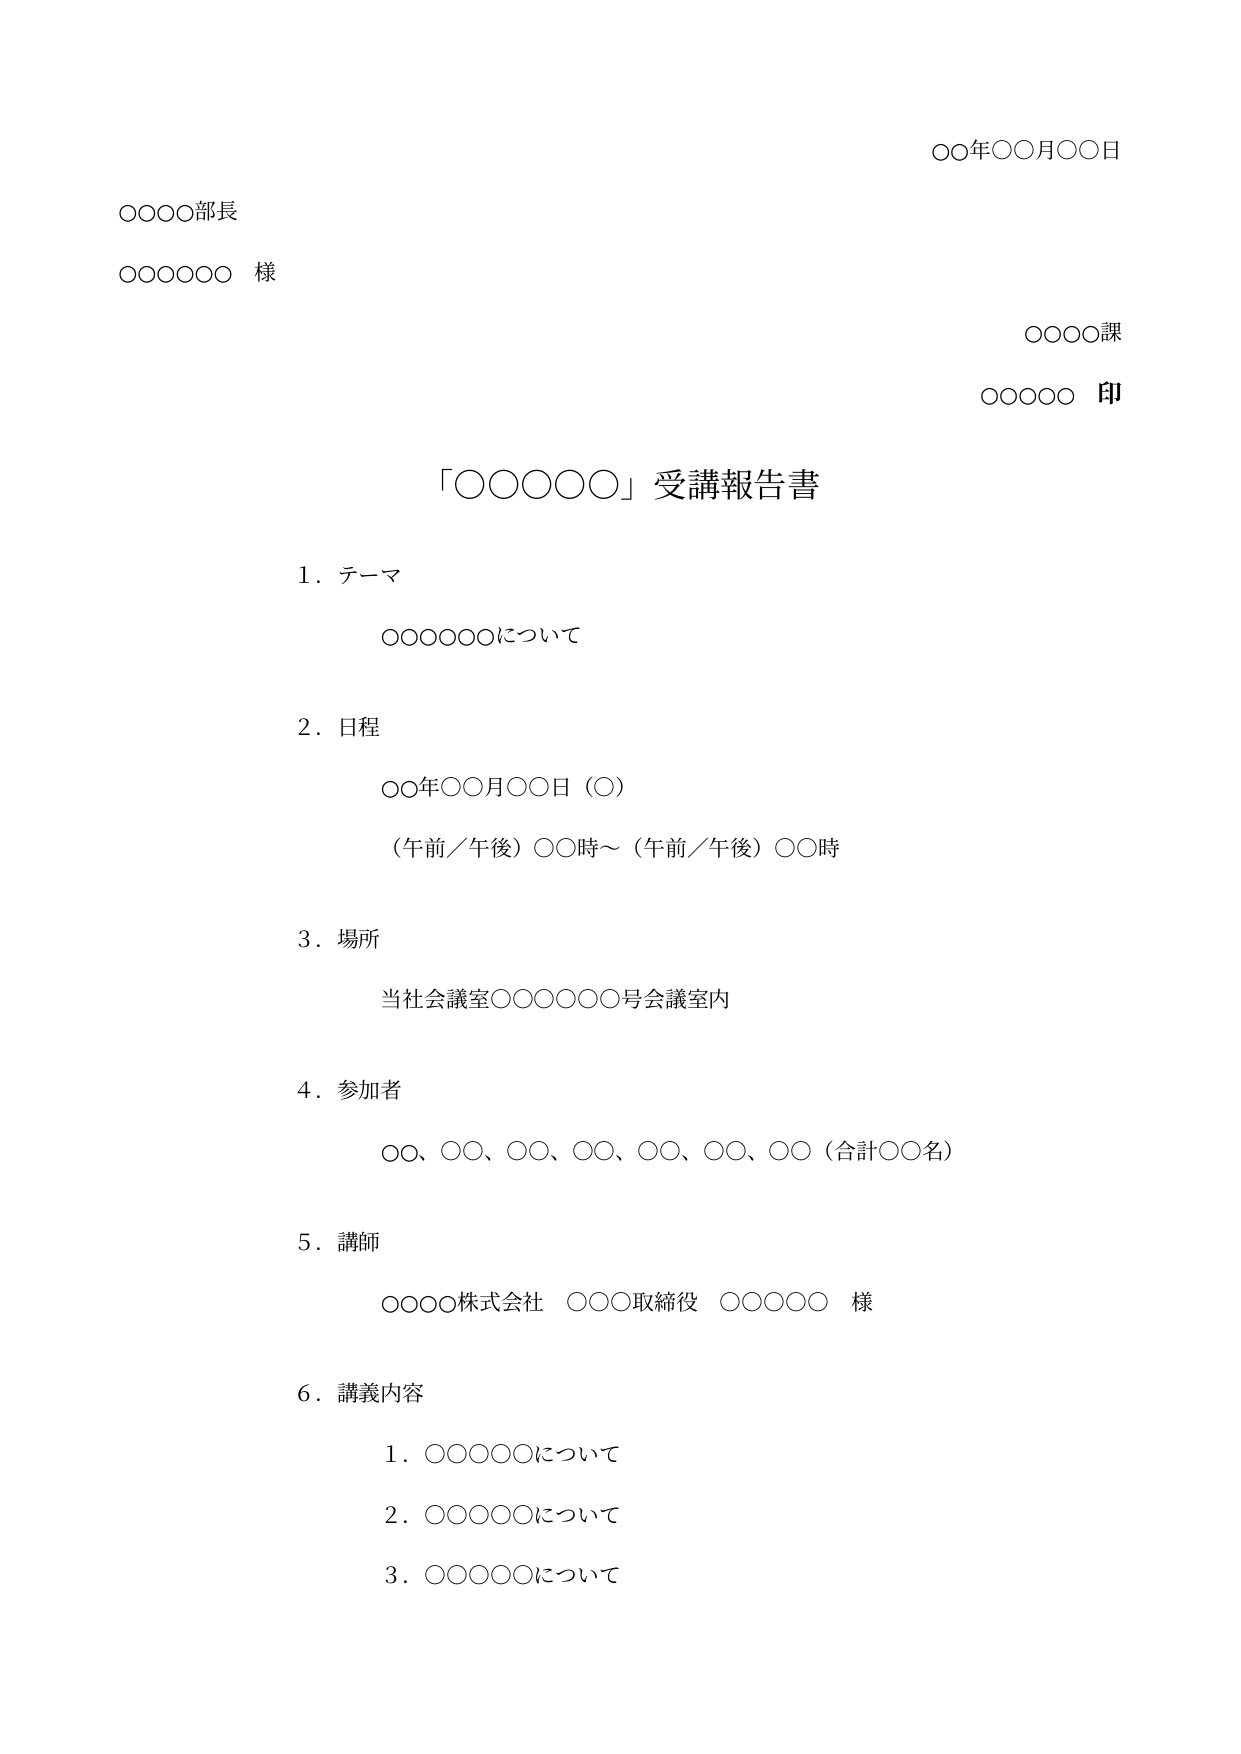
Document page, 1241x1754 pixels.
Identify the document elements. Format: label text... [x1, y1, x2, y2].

text ４．参加者 [206, 1059, 1122, 1119]
text ○○年○○月○○日 [118, 119, 1122, 180]
text （午前／午後）○○時～（午前／午後）○○時 [293, 816, 1122, 877]
text ３．○○○○○について [293, 1544, 1122, 1604]
text ○○○○○ 印 [118, 362, 1122, 422]
text ○○○○○○ 様 [118, 240, 1122, 301]
text ３．場所 [206, 907, 1122, 968]
text ２．日程 [206, 695, 1122, 756]
text １．テーマ [206, 543, 1122, 604]
text ○○、○○、○○、○○、○○、○○、○○（合計○○名） [293, 1119, 1122, 1180]
text ○○年○○月○○日（○） [293, 756, 1122, 816]
text １．○○○○○について [293, 1423, 1122, 1483]
text ○○○○課 [118, 301, 1122, 362]
text ○○○○○○について [293, 604, 1122, 665]
text 当社会議室○○○○○○号会議室内 [293, 968, 1122, 1028]
text ２．○○○○○について [293, 1483, 1122, 1544]
text ○○○○株式会社 ○○○取締役 ○○○○○ 様 [293, 1271, 1122, 1332]
text ５．講師 [206, 1210, 1122, 1271]
text 「○○○○○」受講報告書 [118, 453, 1122, 513]
text ○○○○部長 [118, 180, 1122, 240]
text ６．講義内容 [293, 1362, 1122, 1423]
